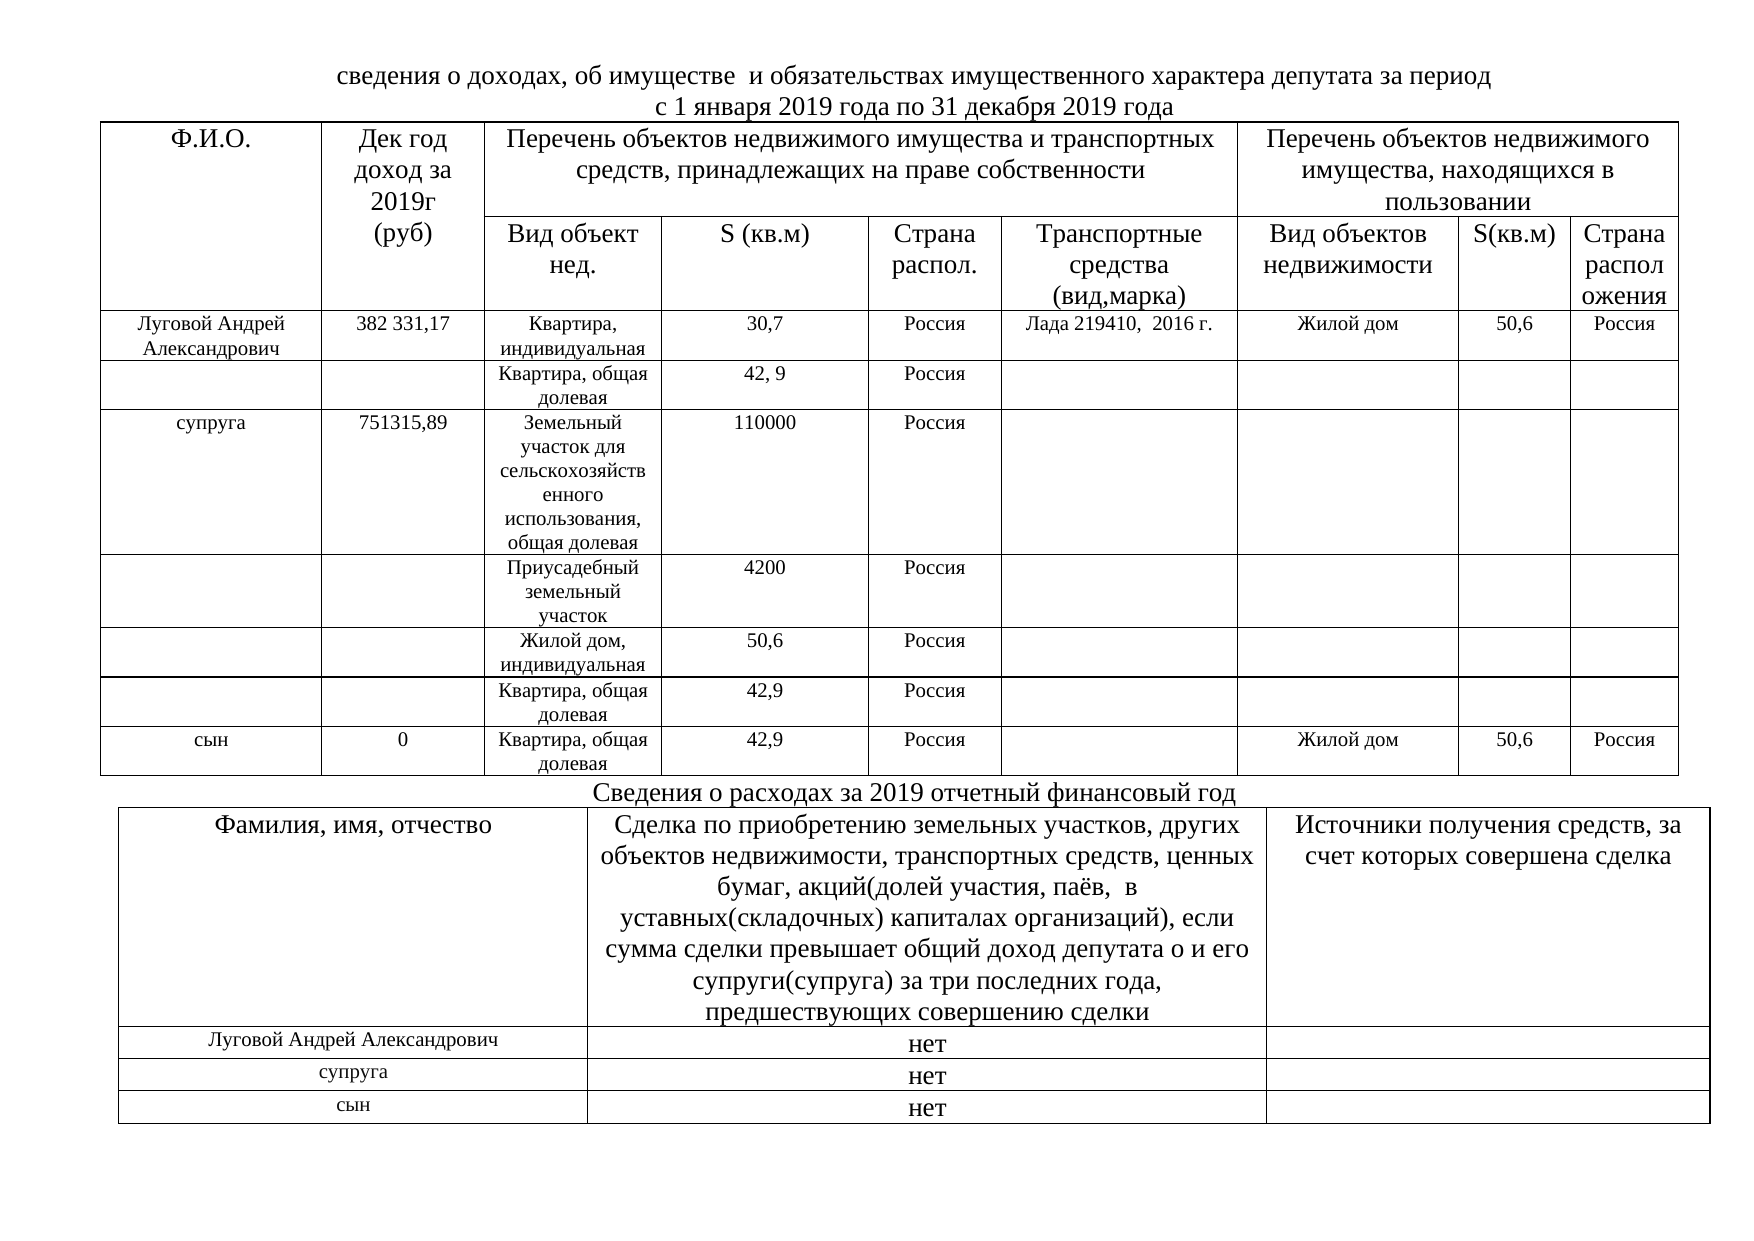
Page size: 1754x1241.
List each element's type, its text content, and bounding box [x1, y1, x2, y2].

table_cell [1267, 1027, 1709, 1058]
table_cell Приусадебный земельный участок [485, 555, 661, 627]
table_cell [1267, 1059, 1709, 1090]
table_cell Вид объектов недвижимости [1238, 217, 1458, 310]
text Сведения о расходах за 2019 отчетный финансовый год [118, 776, 1636, 807]
table_cell Квартира, индивидуальная [485, 311, 661, 359]
table_cell супруга [119, 1059, 587, 1090]
table_cell [1571, 555, 1678, 627]
table_cell [1238, 628, 1458, 676]
table_cell Россия [869, 628, 1001, 676]
table_cell [1002, 410, 1237, 554]
table_header Перечень объектов недвижимого имущества, находящихся в пользовании [1238, 123, 1678, 216]
table_cell [101, 678, 321, 726]
table_cell супруга [101, 410, 321, 554]
table_cell [101, 555, 321, 627]
table_cell 382 331,17 [322, 311, 484, 359]
table_cell [1238, 361, 1458, 409]
table_cell [1002, 361, 1237, 409]
table_cell Страна расположения [1571, 217, 1678, 310]
table_cell [1267, 1091, 1709, 1123]
table_cell 50,6 [662, 628, 868, 676]
table_cell [1459, 410, 1570, 554]
table_cell Квартира, общая долевая [485, 727, 661, 775]
table_cell Россия [1571, 311, 1678, 359]
table_cell 42,9 [662, 727, 868, 775]
table_cell 751315,89 [322, 410, 484, 554]
table_cell [1459, 361, 1570, 409]
table_cell [322, 628, 484, 676]
table_cell [1238, 678, 1458, 726]
table_cell [1571, 628, 1678, 676]
text с 1 января 2019 года по 31 декабря 2019 года [118, 90, 1636, 121]
table_header Дек год доход за 2019г (руб) [322, 123, 484, 310]
table_cell 42,9 [662, 678, 868, 726]
table_cell [1459, 628, 1570, 676]
table_cell сын [119, 1091, 587, 1123]
table_cell 0 [322, 727, 484, 775]
table_cell [322, 361, 484, 409]
table_cell [101, 628, 321, 676]
table_header Источники получения средств, за счет которых совершена сделка [1267, 808, 1709, 1026]
table_cell нет [588, 1091, 1266, 1123]
table_cell Россия [869, 311, 1001, 359]
table_cell Лада 219410, 2016 г. [1002, 311, 1237, 359]
table_cell Страна распол. [869, 217, 1001, 310]
table_cell 50,6 [1459, 311, 1570, 359]
table_cell [1002, 727, 1237, 775]
table_cell сын [101, 727, 321, 775]
table_cell Луговой Андрей Александрович [101, 311, 321, 359]
table_header Ф.И.О. [101, 123, 321, 310]
table_cell 4200 [662, 555, 868, 627]
table_cell S(кв.м) [1459, 217, 1570, 310]
text сведения о доходах, об имуществе и обязательствах имущественного характера депутата за период [118, 59, 1636, 90]
table_cell Квартира, общая долевая [485, 361, 661, 409]
table_cell [1571, 678, 1678, 726]
table_cell Россия [869, 678, 1001, 726]
table_cell [1459, 555, 1570, 627]
table_cell Россия [869, 555, 1001, 627]
table_cell 42, 9 [662, 361, 868, 409]
table_cell [1238, 555, 1458, 627]
table_cell [1238, 410, 1458, 554]
table_cell Россия [869, 410, 1001, 554]
table_cell Россия [869, 361, 1001, 409]
table_cell 50,6 [1459, 727, 1570, 775]
table_cell Жилой дом [1238, 727, 1458, 775]
table_cell [1459, 678, 1570, 726]
table_cell Россия [869, 727, 1001, 775]
table_cell [322, 678, 484, 726]
table_cell Квартира, общая долевая [485, 678, 661, 726]
table_header Фамилия, имя, отчество [119, 808, 587, 1026]
table_header Перечень объектов недвижимого имущества и транспортных средств, принадлежащих на праве собственности [485, 123, 1237, 216]
table_cell Жилой дом, индивидуальная [485, 628, 661, 676]
table_cell [101, 361, 321, 409]
table_cell Жилой дом [1238, 311, 1458, 359]
table_cell 110000 [662, 410, 868, 554]
table_cell [1571, 361, 1678, 409]
table_cell [1571, 410, 1678, 554]
table_cell нет [588, 1059, 1266, 1090]
table_cell нет [588, 1027, 1266, 1058]
table_cell Транспортные средства (вид,марка) [1002, 217, 1237, 310]
table_cell 30,7 [662, 311, 868, 359]
table_header Сделка по приобретению земельных участков, других объектов недвижимости, транспортных средств, ценных бумаг, акций(долей участия, паёв, в уставных(складочных) капиталах организаций), если сумма сделки превышает общий доход депутата о и его супруги(супруга) за три последних года, предшествующих совершению сделки [588, 808, 1266, 1026]
table_cell [1002, 628, 1237, 676]
table_cell [1002, 555, 1237, 627]
table_cell Вид объект нед. [485, 217, 661, 310]
table_cell [322, 555, 484, 627]
table_cell Россия [1571, 727, 1678, 775]
table_cell Луговой Андрей Александрович [119, 1027, 587, 1058]
table_cell Земельный участок для сельскохозяйственного использования, общая долевая [485, 410, 661, 554]
table_cell S (кв.м) [662, 217, 868, 310]
table_cell [1002, 678, 1237, 726]
